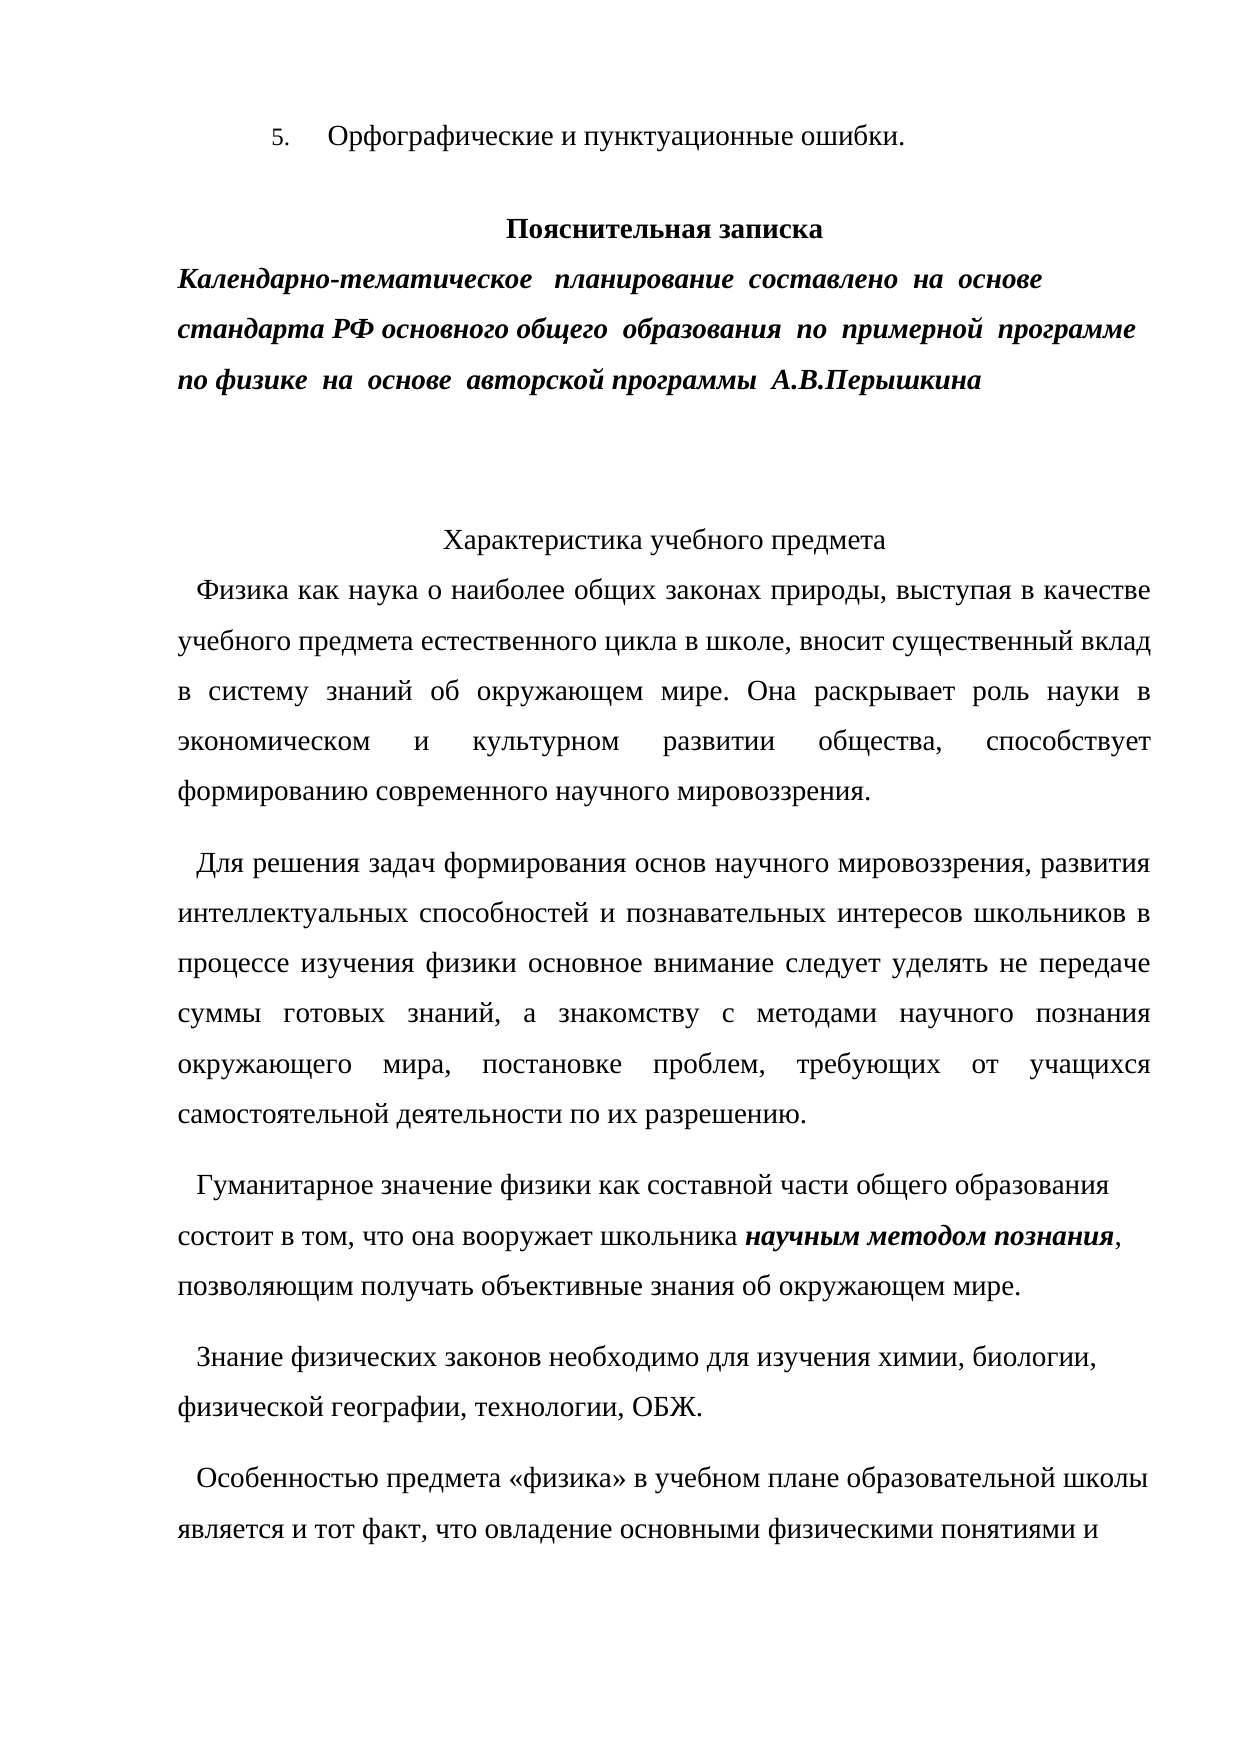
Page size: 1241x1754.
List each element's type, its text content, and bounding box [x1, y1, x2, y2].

text Гуманитарное значение физики как составной части общего образования состоит в том, что она вооружает школьника научным методом познания, позволяющим получать объективные знания об окружающем мире. [177, 1167, 1152, 1302]
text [177, 1461, 1152, 1544]
text Физика как наука о наиболее общих законах природы, выступая в качестве учебного предмета естественного цикла в школе, вносит существенный вклад в систему знаний об окружающем мире. Она раскрывает роль науки в экономическом и культурном развитии общества, способствует формированию современного научного мировоззрения. [177, 572, 1152, 807]
subtitle Пояснительная записка [177, 211, 1152, 244]
subtitle Календарно-тематическое планирование составлено на основе стандарта РФ основного общего образования по примерной программе по физике на основе авторской программы А.В.Перышкина [177, 261, 1152, 446]
subtitle Характеристика учебного предмета [177, 522, 1152, 556]
list Орфографические и пунктуационные ошибки. [177, 118, 1152, 152]
text Для решения задач формирования основ научного мировоззрения, развития интеллектуальных способностей и познавательных интересов школьников в процессе изучения физики основное внимание следует уделять не передаче суммы готовых знаний, а знакомству с методами научного познания окружающего мира, постановке проблем, требующих от учащихся самостоятельной деятельности по их разрешению. [177, 845, 1152, 1130]
text Знание физических законов необходимо для изучения химии, биологии, физической географии, технологии, ОБЖ. [177, 1339, 1152, 1423]
